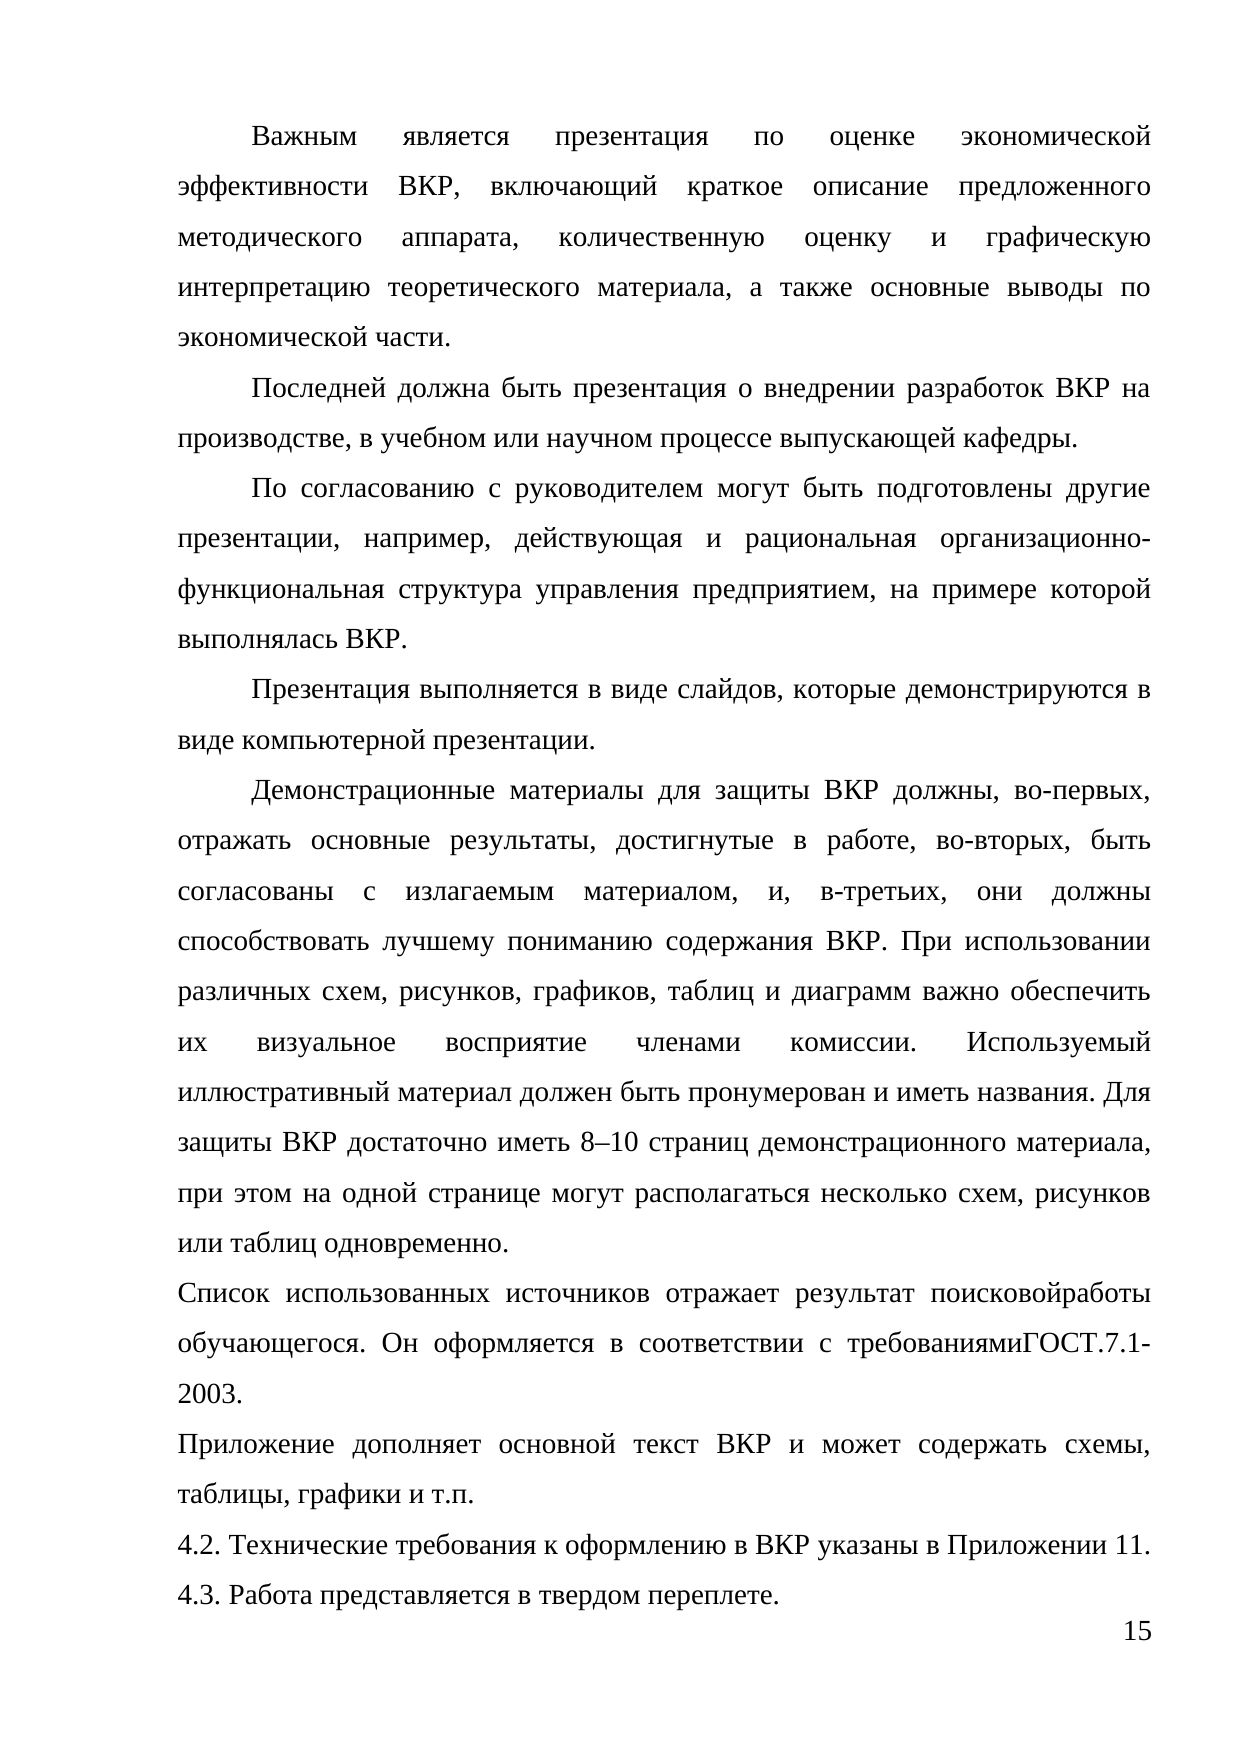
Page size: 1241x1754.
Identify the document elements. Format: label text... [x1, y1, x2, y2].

text 4.2. Технические требования к оформлению в ВКР указаны в Приложении 11. [177, 1527, 1152, 1560]
text Последней должна быть презентация о внедрении разработок ВКР на производстве, в учебном или научном процессе выпускающей кафедры. [177, 370, 1152, 453]
text Важным является презентация по оценке экономической эффективности ВКР, включающий краткое описание предложенного методического аппарата, количественную оценку и графическую интерпретацию теоретического материала, а также основные выводы по экономической части. [177, 118, 1152, 353]
text По согласованию с руководителем могут быть подготовлены другие презентации, например, действующая и рациональная организационно-функциональная структура управления предприятием, на примере которой выполнялась ВКР. [177, 470, 1152, 655]
text Презентация выполняется в виде слайдов, которые демонстрируются в виде компьютерной презентации. [177, 672, 1152, 755]
text 4.3. Работа представляется в твердом переплете. [177, 1577, 1152, 1611]
text Демонстрационные материалы для защиты ВКР должны, во-первых, отражать основные результаты, достигнутые в работе, во-вторых, быть согласованы с излагаемым материалом, и, в-третьих, они должны способствовать лучшему пониманию содержания ВКР. При использовании различных схем, рисунков, графиков, таблиц и диаграмм важно обеспечить их визуальное восприятие членами комиссии. Используемый иллюстративный материал должен быть пронумерован и иметь названия. Для защиты ВКР достаточно иметь 8–10 страниц демонстрационного материала, при этом на одной странице могут располагаться несколько схем, рисунков или таблиц одновременно. [177, 772, 1152, 1258]
text Приложение дополняет основной текст ВКР и может содержать схемы, таблицы, графики и т.п. [177, 1426, 1152, 1510]
text Список использованных источников отражает результат поисковойработы обучающегося. Он оформляется в соответствии с требованиямиГОСТ.7.1-2003. [177, 1275, 1152, 1409]
